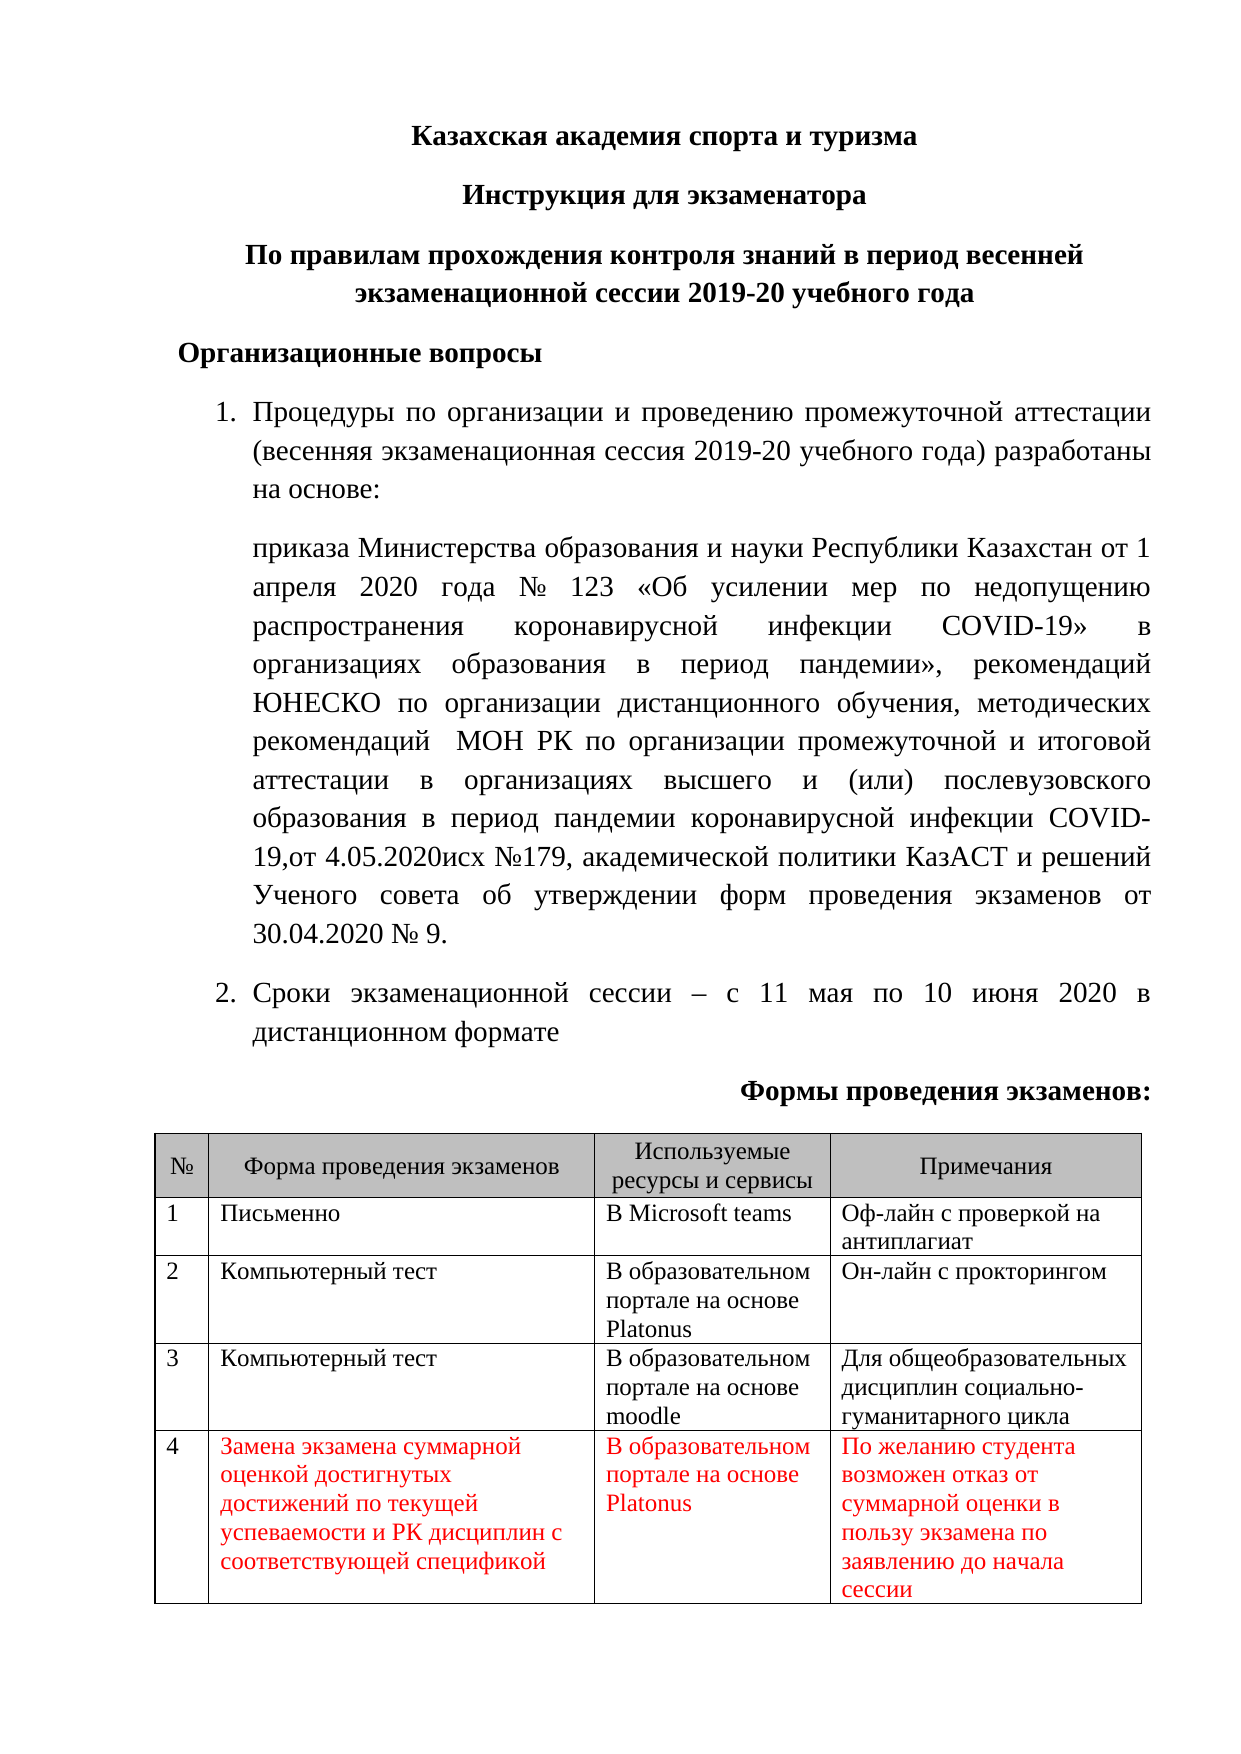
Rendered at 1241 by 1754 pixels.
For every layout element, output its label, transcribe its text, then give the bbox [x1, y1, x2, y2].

table_cell 1 [156, 1198, 208, 1255]
text Организационные вопросы [177, 335, 1152, 368]
table_cell По желанию студента возможен отказ от суммарной оценки в пользу экзамена по заявлению до начала сессии [831, 1431, 1141, 1603]
table_header Используемые ресурсы и сервисы [595, 1134, 830, 1197]
table_cell Он-лайн с прокторингом [831, 1256, 1141, 1342]
table_cell 3 [156, 1344, 208, 1430]
table_cell В образовательном портале на основе moodle [595, 1344, 830, 1430]
list приказа Министерства образования и науки Республики Казахстан от 1 апреля 2020 года № 123 «Об усилении мер по недопущению распространения коронавирусной инфекции COVID-19» в организациях образования в период пандемии», рекомендаций ЮНЕСКО по организации дистанционного обучения, методических рекомендаций МОН РК по организации промежуточной и итоговой аттестации в организациях высшего и (или) послевузовского образования в период пандемии коронавирусной инфекции COVID-19,от 4.05.2020исх №179, академической политики КазАСТ и решений Ученого совета об утверждении форм проведения экзаменов от 30.04.2020 № 9. [252, 531, 1152, 949]
table_cell Замена экзамена суммарной оценкой достигнутых достижений по текущей успеваемости и РК дисциплин с соответствующей спецификой [209, 1431, 594, 1603]
table_cell Оф-лайн с проверкой на антиплагиат [831, 1198, 1141, 1255]
list Формы проведения экзаменов: [252, 1073, 1152, 1107]
table_cell Письменно [209, 1198, 594, 1255]
table_cell В Microsoft teams [595, 1198, 830, 1255]
table_cell В образовательном портале на основе Platonus [595, 1431, 830, 1603]
table_cell Компьютерный тест [209, 1344, 594, 1430]
table_cell Для общеобразовательных дисциплин социально-гуманитарного цикла [831, 1344, 1141, 1430]
table_cell Компьютерный тест [209, 1256, 594, 1342]
list Сроки экзаменационной сессии – с 11 мая по 10 июня 2020 в дистанционном формате [215, 975, 1152, 1047]
table_cell 4 [156, 1431, 208, 1603]
table_header Примечания [831, 1134, 1141, 1197]
table_cell В образовательном портале на основе Platonus [595, 1256, 830, 1342]
table_cell 2 [156, 1256, 208, 1342]
list Процедуры по организации и проведению промежуточной аттестации (весенняя экзаменационная сессия 2019-20 учебного года) разработаны на основе: [215, 394, 1152, 505]
text Казахская академия спорта и туризма [177, 118, 1152, 152]
table_header Форма проведения экзаменов [209, 1134, 594, 1197]
text Инструкция для экзаменатора [177, 177, 1152, 211]
text По правилам прохождения контроля знаний в период весенней экзаменационной сессии 2019-20 учебного года [177, 237, 1152, 309]
table_header № [156, 1134, 208, 1197]
